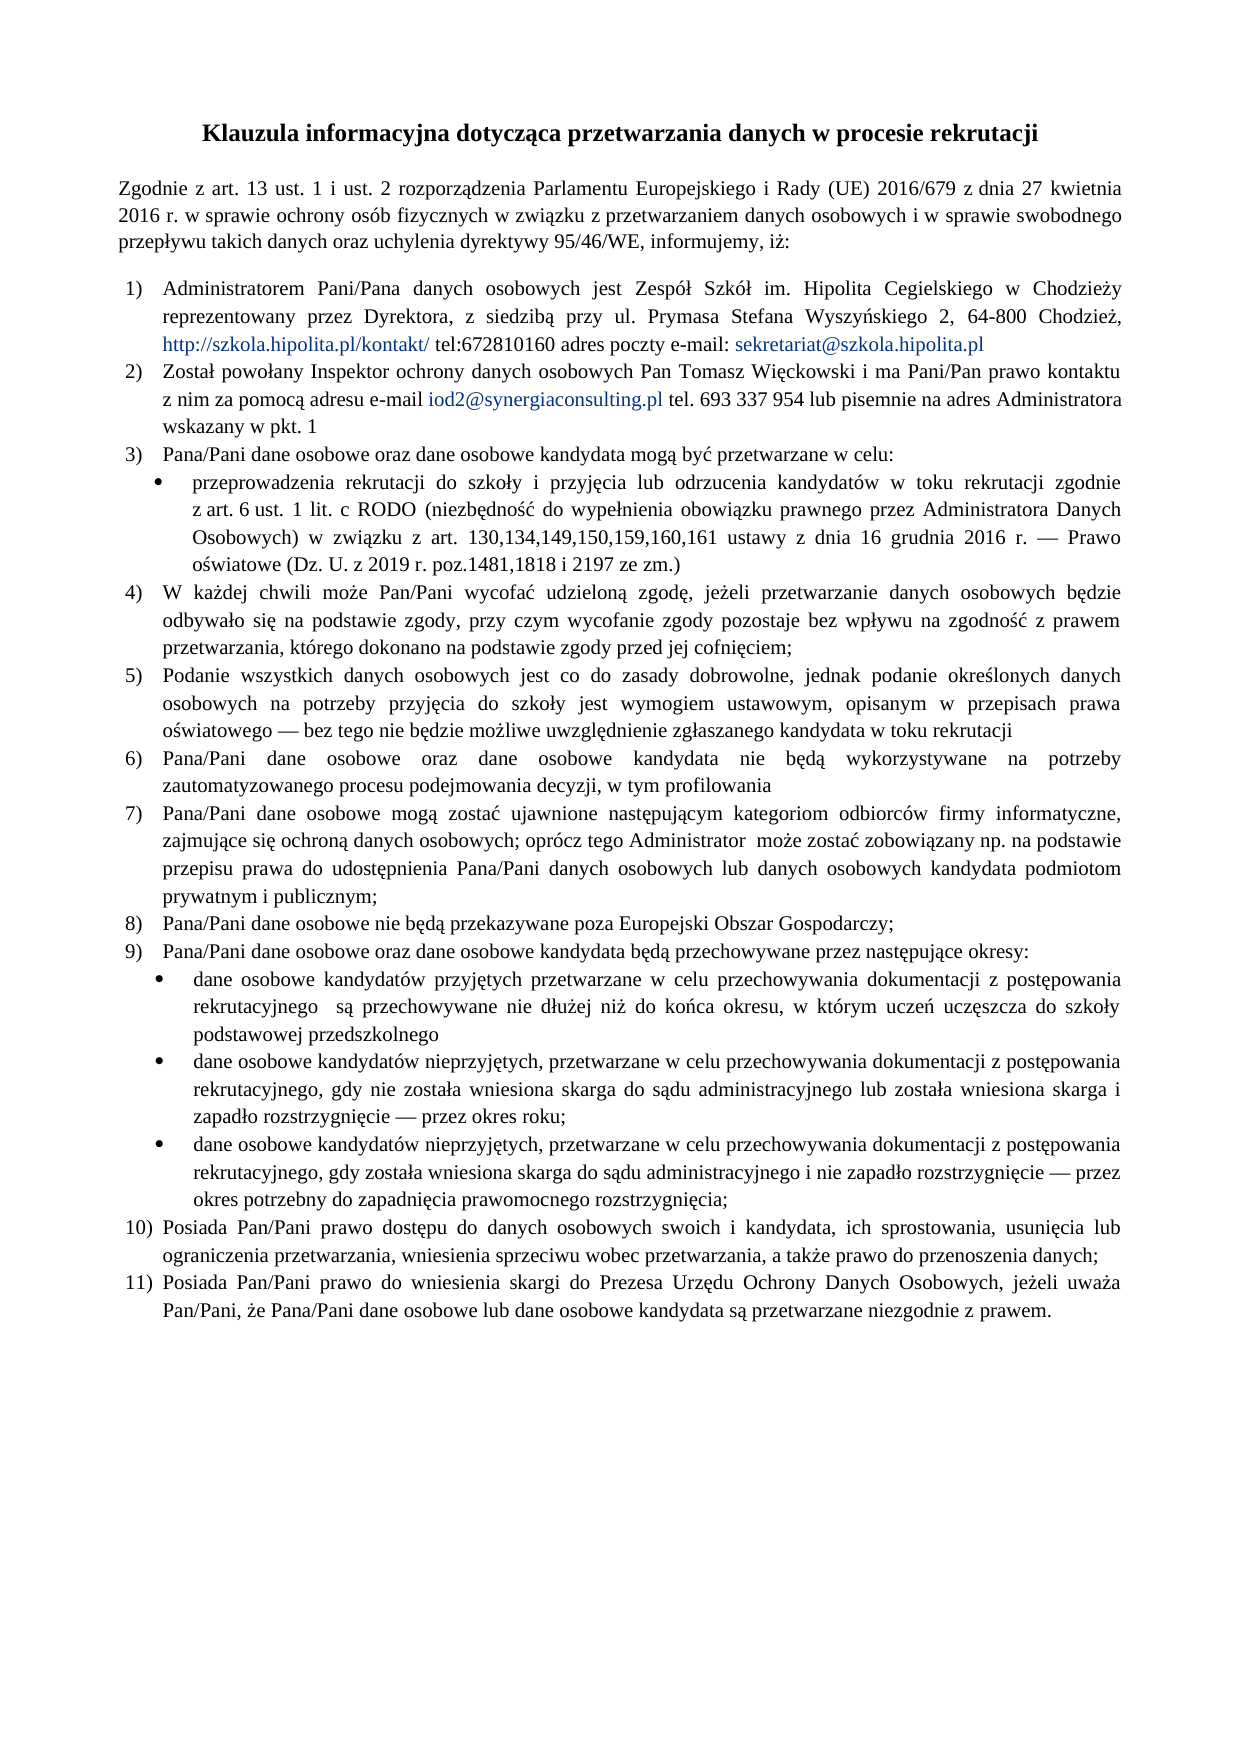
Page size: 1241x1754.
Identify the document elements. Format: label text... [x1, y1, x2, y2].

list Pana/Pani dane osobowe nie będą przekazywane poza Europejski Obszar Gospodarczy; [125, 911, 1122, 935]
list Posiada Pan/Pani prawo dostępu do danych osobowych swoich i kandydata, ich sprostowania, usunięcia lub ograniczenia przetwarzania, wniesienia sprzeciwu wobec przetwarzania, a także prawo do przenoszenia danych; [125, 1215, 1122, 1267]
list Pana/Pani dane osobowe oraz dane osobowe kandydata będą przechowywane przez następujące okresy: [125, 939, 1122, 963]
list Pana/Pani dane osobowe mogą zostać ujawnione następującym kategoriom odbiorców firmy informatyczne, zajmujące się ochroną danych osobowych; oprócz tego Administrator może zostać zobowiązany np. na podstawie przepisu prawa do udostępnienia Pana/Pani danych osobowych lub danych osobowych kandydata podmiotom prywatnym i publicznym; [125, 801, 1122, 908]
list Został powołany Inspektor ochrony danych osobowych Pan Tomasz Więckowski i ma Pani/Pan prawo kontaktu z nim za pomocą adresu e-mail iod2@synergiaconsulting.pl tel. 693 337 954 lub pisemnie na adres Administratora wskazany w pkt. 1 [125, 359, 1122, 438]
text Klauzula informacyjna dotycząca przetwarzania danych w procesie rekrutacji [118, 118, 1122, 147]
list dane osobowe kandydatów nieprzyjętych, przetwarzane w celu przechowywania dokumentacji z postępowania rekrutacyjnego, gdy została wniesiona skarga do sądu administracyjnego i nie zapadło rozstrzygnięcie — przez okres potrzebny do zapadnięcia prawomocnego rozstrzygnięcia; [156, 1132, 1122, 1211]
list Podanie wszystkich danych osobowych jest co do zasady dobrowolne, jednak podanie określonych danych osobowych na potrzeby przyjęcia do szkoły jest wymogiem ustawowym, opisanym w przepisach prawa oświatowego — bez tego nie będzie możliwe uwzględnienie zgłaszanego kandydata w toku rekrutacji [125, 663, 1122, 742]
list Pana/Pani dane osobowe oraz dane osobowe kandydata nie będą wykorzystywane na potrzeby zautomatyzowanego procesu podejmowania decyzji, w tym profilowania [125, 746, 1122, 797]
text Zgodnie z art. 13 ust. 1 i ust. 2 rozporządzenia Parlamentu Europejskiego i Rady (UE) 2016/679 z dnia 27 kwietnia 2016 r. w sprawie ochrony osób fizycznych w związku z przetwarzaniem danych osobowych i w sprawie swobodnego przepływu takich danych oraz uchylenia dyrektywy 95/46/WE, informujemy, iż: [118, 176, 1122, 253]
list Posiada Pan/Pani prawo do wniesienia skargi do Prezesa Urzędu Ochrony Danych Osobowych, jeżeli uważa Pan/Pani, że Pana/Pani dane osobowe lub dane osobowe kandydata są przetwarzane niezgodnie z prawem. [125, 1270, 1122, 1322]
list Administratorem Pani/Pana danych osobowych jest Zespół Szkół im. Hipolita Cegielskiego w Chodzieży reprezentowany przez Dyrektora, z siedzibą przy ul. Prymasa Stefana Wyszyńskiego 2, 64-800 Chodzież, http://szkola.hipolita.pl/kontakt/ tel:672810160 adres poczty e-mail: sekretariat@szkola.hipolita.pl [125, 276, 1122, 356]
list dane osobowe kandydatów nieprzyjętych, przetwarzane w celu przechowywania dokumentacji z postępowania rekrutacyjnego, gdy nie została wniesiona skarga do sądu administracyjnego lub została wniesiona skarga i zapadło rozstrzygnięcie — przez okres roku; [156, 1049, 1122, 1128]
list W każdej chwili może Pan/Pani wycofać udzieloną zgodę, jeżeli przetwarzanie danych osobowych będzie odbywało się na podstawie zgody, przy czym wycofanie zgody pozostaje bez wpływu na zgodność z prawem przetwarzania, którego dokonano na podstawie zgody przed jej cofnięciem; [125, 580, 1122, 659]
list przeprowadzenia rekrutacji do szkoły i przyjęcia lub odrzucenia kandydatów w toku rekrutacji zgodnie z art. 6 ust. 1 lit. c RODO (niezbędność do wypełnienia obowiązku prawnego przez Administratora Danych Osobowych) w związku z art. 130,134,149,150,159,160,161 ustawy z dnia 16 grudnia 2016 r. — Prawo oświatowe (Dz. U. z 2019 r. poz.1481,1818 i 2197 ze zm.) [154, 469, 1122, 576]
list dane osobowe kandydatów przyjętych przetwarzane w celu przechowywania dokumentacji z postępowania rekrutacyjnego są przechowywane nie dłużej niż do końca okresu, w którym uczeń uczęszcza do szkoły podstawowej przedszkolnego [156, 966, 1122, 1046]
list Pana/Pani dane osobowe oraz dane osobowe kandydata mogą być przetwarzane w celu: [125, 442, 1122, 466]
